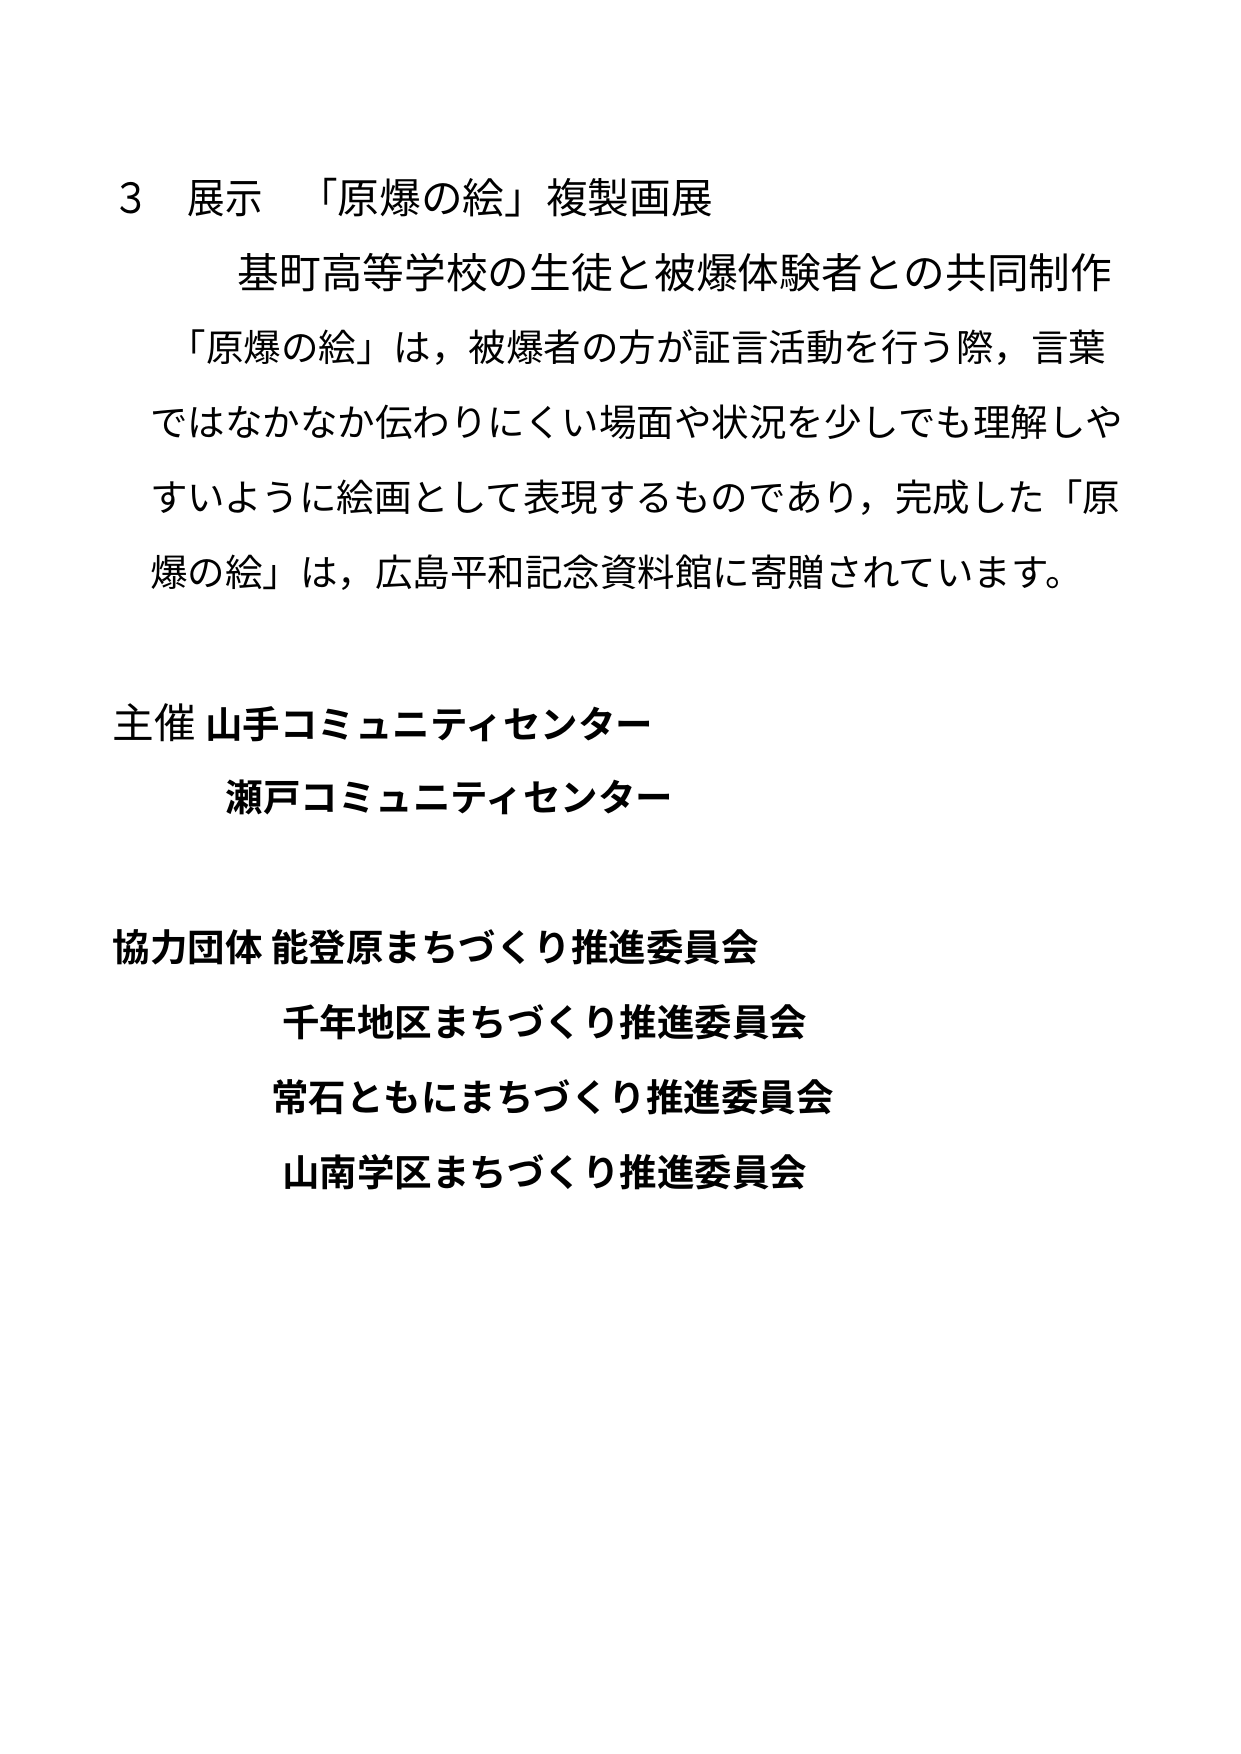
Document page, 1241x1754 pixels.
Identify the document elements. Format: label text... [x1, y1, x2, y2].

text すいように絵画として表現するものであり，完成した「原 [112, 458, 1128, 533]
text 瀬戸コミュニティセンター [112, 758, 1128, 833]
text 山南学区まちづくり推進委員会 [112, 1133, 1128, 1208]
text 主催 山手コミュニティセンター [112, 683, 1128, 758]
text 協力団体 能登原まちづくり推進委員会 [112, 908, 1128, 983]
text ３ 展示 「原爆の絵」複製画展 [112, 158, 1128, 233]
text 「原爆の絵」は，被爆者の方が証言活動を行う際，言葉 [112, 308, 1128, 383]
text 爆の絵」は，広島平和記念資料館に寄贈されています。 [112, 533, 1128, 608]
text 常石ともにまちづくり推進委員会 [112, 1058, 1128, 1133]
text 千年地区まちづくり推進委員会 [112, 983, 1128, 1058]
text ではなかなか伝わりにくい場面や状況を少しでも理解しや [112, 383, 1128, 458]
text 基町高等学校の生徒と被爆体験者との共同制作 [112, 233, 1128, 308]
